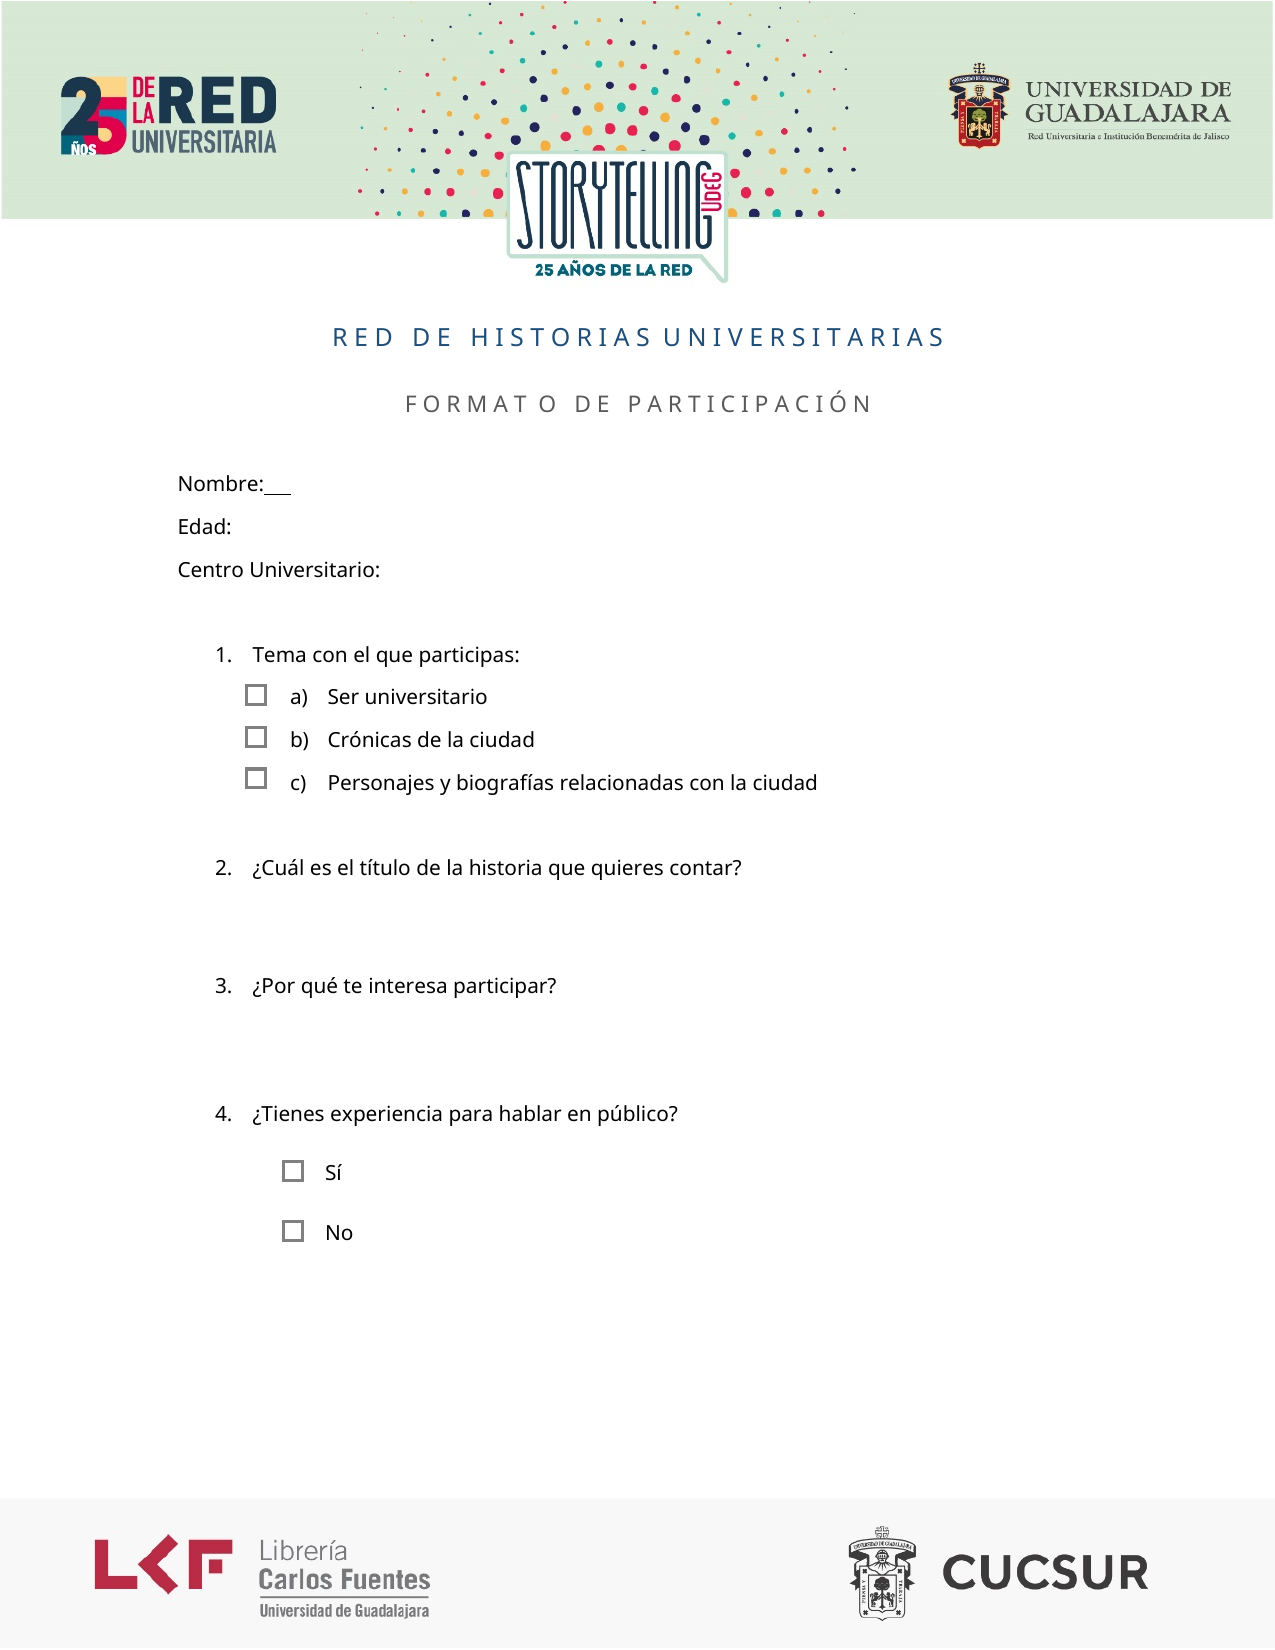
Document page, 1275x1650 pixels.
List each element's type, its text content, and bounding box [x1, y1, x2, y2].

text No [252, 1218, 1098, 1246]
text Nombre: [177, 469, 1098, 498]
picture [1, 1, 1273, 304]
list Tema con el que participas: [215, 640, 1098, 668]
text R E D D E H I S T O R I A S U N I V E R S I T A R I A S [177, 221, 1098, 354]
picture [0, 1498, 1275, 1648]
list Crónicas de la ciudad [290, 725, 1098, 753]
list ¿Tienes experiencia para hablar en público? [215, 1099, 1098, 1128]
text Edad: [177, 512, 1098, 541]
text F O R M A T O D E P A R T I C I P A C I Ó N [177, 388, 1098, 419]
list ¿Por qué te interesa participar? [215, 971, 1098, 1000]
text Centro Universitario: [177, 555, 1098, 583]
list ¿Cuál es el título de la historia que quieres contar? [215, 853, 1098, 881]
list Ser universitario [290, 682, 1098, 711]
list Personajes y biografías relacionadas con la ciudad [290, 768, 1098, 796]
text Sí [252, 1158, 1098, 1187]
